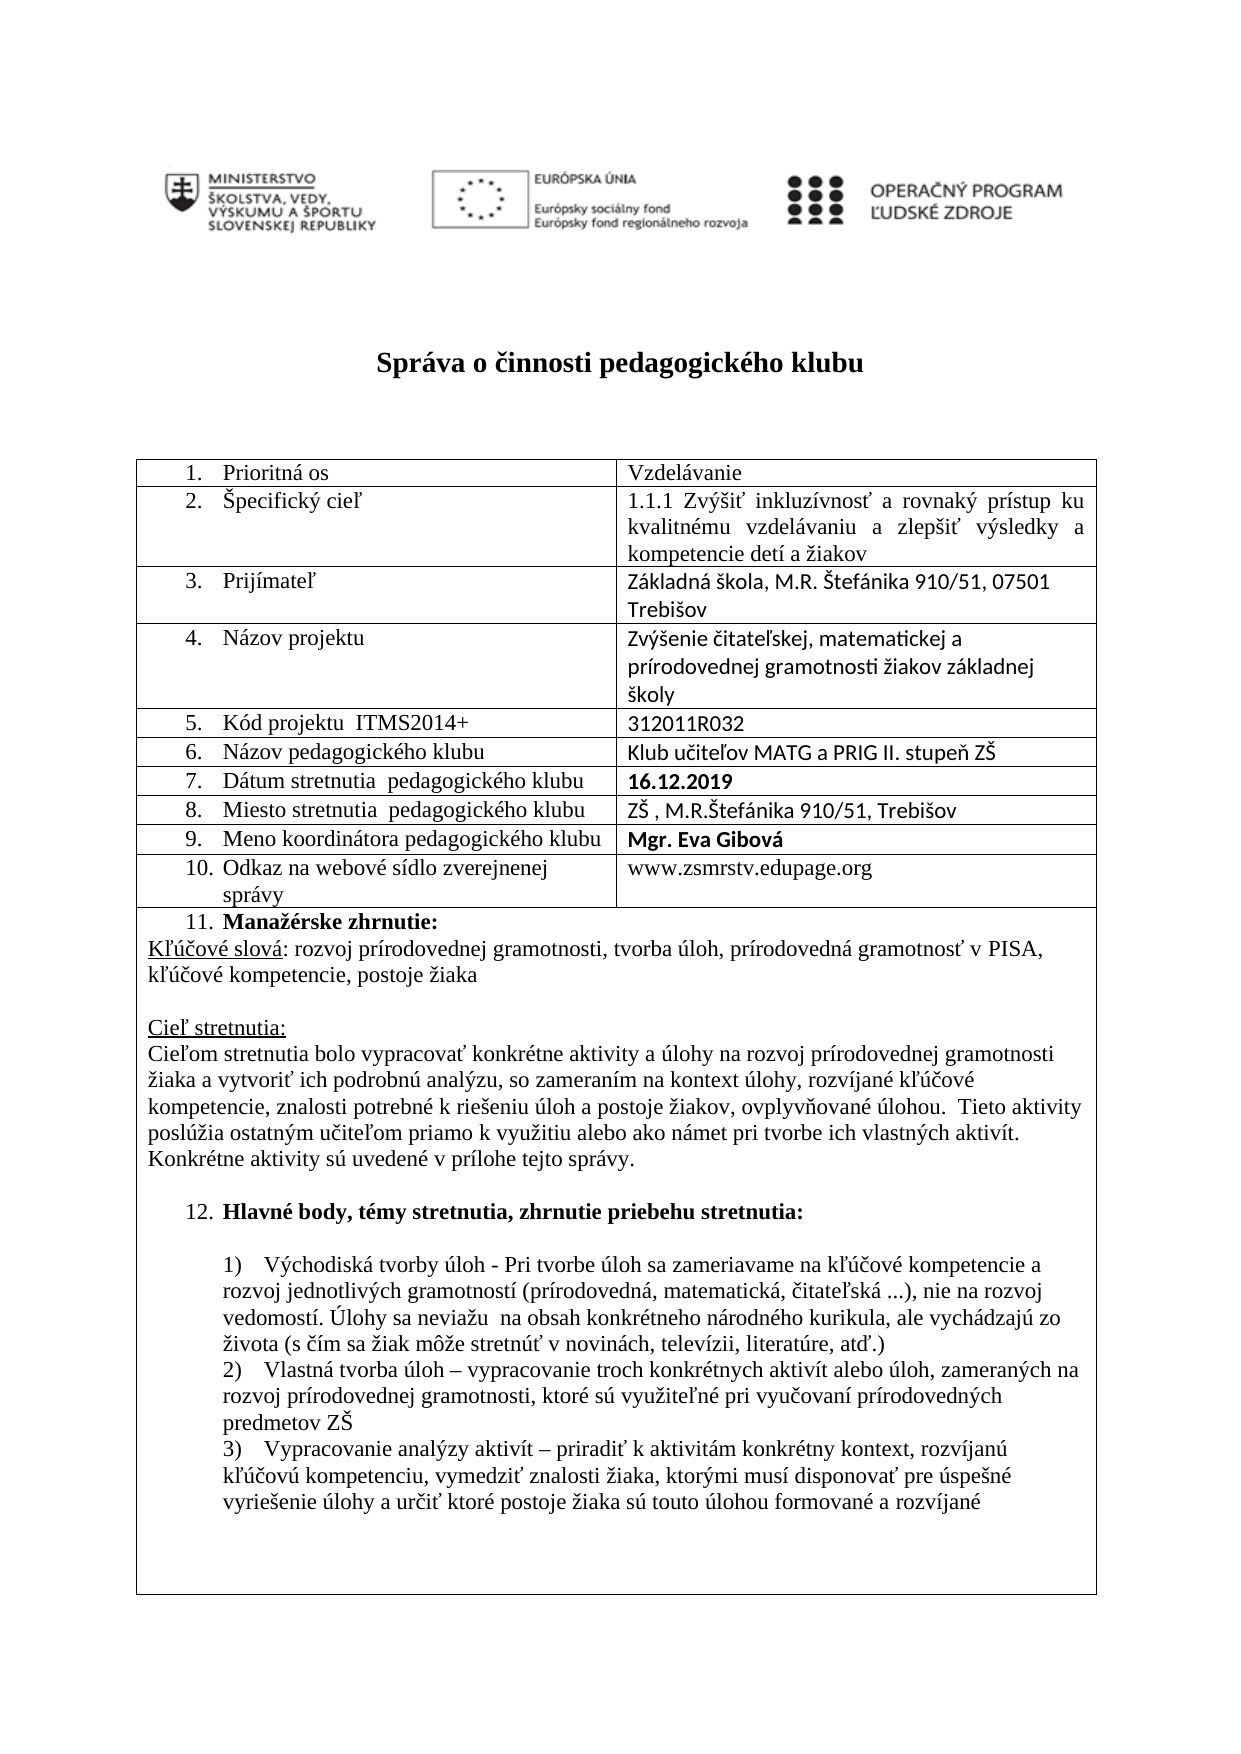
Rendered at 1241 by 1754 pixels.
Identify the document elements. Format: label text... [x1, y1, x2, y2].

table_cell Manažérske zhrnutie: Kľúčové slová: rozvoj prírodovednej gramotnosti, tvorba úloh, prírodovedná gramotnosť v PISA, kľúčové kompetencie, postoje žiaka Cieľ stretnutia: Cieľom stretnutia bolo vypracovať konkrétne aktivity a úlohy na rozvoj prírodovednej gramotnosti žiaka a vytvoriť ich podrobnú analýzu, so zameraním na kontext úlohy, rozvíjané kľúčové kompetencie, znalosti potrebné k riešeniu úloh a postoje žiakov, ovplyvňované úlohou. Tieto aktivity poslúžia ostatným učiteľom priamo k využitiu alebo ako námet pri tvorbe ich vlastných aktivít. Konkrétne aktivity sú uvedené v prílohe tejto správy. Hlavné body, témy stretnutia, zhrnutie priebehu stretnutia: 1) Východiská tvorby úloh - Pri tvorbe úloh sa zameriavame na kľúčové kompetencie a rozvoj jednotlivých gramotností (prírodovedná, matematická, čitateľská ...), nie na rozvoj vedomostí. Úlohy sa neviažu na obsah konkrétneho národného kurikula, ale vychádzajú zo života (s čím sa žiak môže stretnúť v novinách, televízii, literatúre, atď.) 2) Vlastná tvorba úloh – vypracovanie troch konkrétnych aktivít alebo úloh, zameraných na rozvoj prírodovednej gramotnosti, ktoré sú využiteľné pri vyučovaní prírodovedných predmetov ZŠ 3) Vypracovanie analýzy aktivít – priradiť k aktivitám konkrétny kontext, rozvíjanú kľúčovú kompetenciu, vymedziť znalosti žiaka, ktorými musí disponovať pre úspešné vyriešenie úlohy a určiť ktoré postoje žiaka sú touto úlohou formované a rozvíjané [137, 908, 1096, 1593]
table_cell Klub učiteľov MATG a PRIG II. stupeň ZŠ [617, 738, 1096, 766]
table_header Prioritná os [137, 460, 616, 486]
table_cell Dátum stretnutia pedagogického klubu [137, 767, 616, 795]
table_cell Základná škola, M.R. Štefánika 910/51, 07501 Trebišov [617, 567, 1096, 623]
table_cell Mgr. Eva Gibová [617, 825, 1096, 853]
picture [147, 147, 1092, 267]
table_cell www.zsmrstv.edupage.org [617, 855, 1096, 907]
table_cell Názov pedagogického klubu [137, 738, 616, 766]
table_cell 16.12.2019 [617, 767, 1096, 795]
table_cell Špecifický cieľ [137, 487, 616, 566]
table_cell Kód projektu ITMS2014+ [137, 709, 616, 737]
table_cell Prijímateľ [137, 567, 616, 623]
text Správa o činnosti pedagogického klubu [148, 345, 1093, 379]
table_cell Meno koordinátora pedagogického klubu [137, 825, 616, 853]
table_cell 312011R032 [617, 709, 1096, 737]
table_cell Odkaz na webové sídlo zverejnenej správy [137, 855, 616, 907]
table_cell Názov projektu [137, 624, 616, 708]
table_cell Zvýšenie čitateľskej, matematickej a prírodovednej gramotnosti žiakov základnej školy [617, 624, 1096, 708]
table_header Vzdelávanie [617, 460, 1096, 486]
table_cell ZŠ , M.R.Štefánika 910/51, Trebišov [617, 796, 1096, 824]
table_cell 1.1.1 Zvýšiť inkluzívnosť a rovnaký prístup ku kvalitnému vzdelávaniu a zlepšiť výsledky a kompetencie detí a žiakov [617, 487, 1096, 566]
table_cell Miesto stretnutia pedagogického klubu [137, 796, 616, 824]
